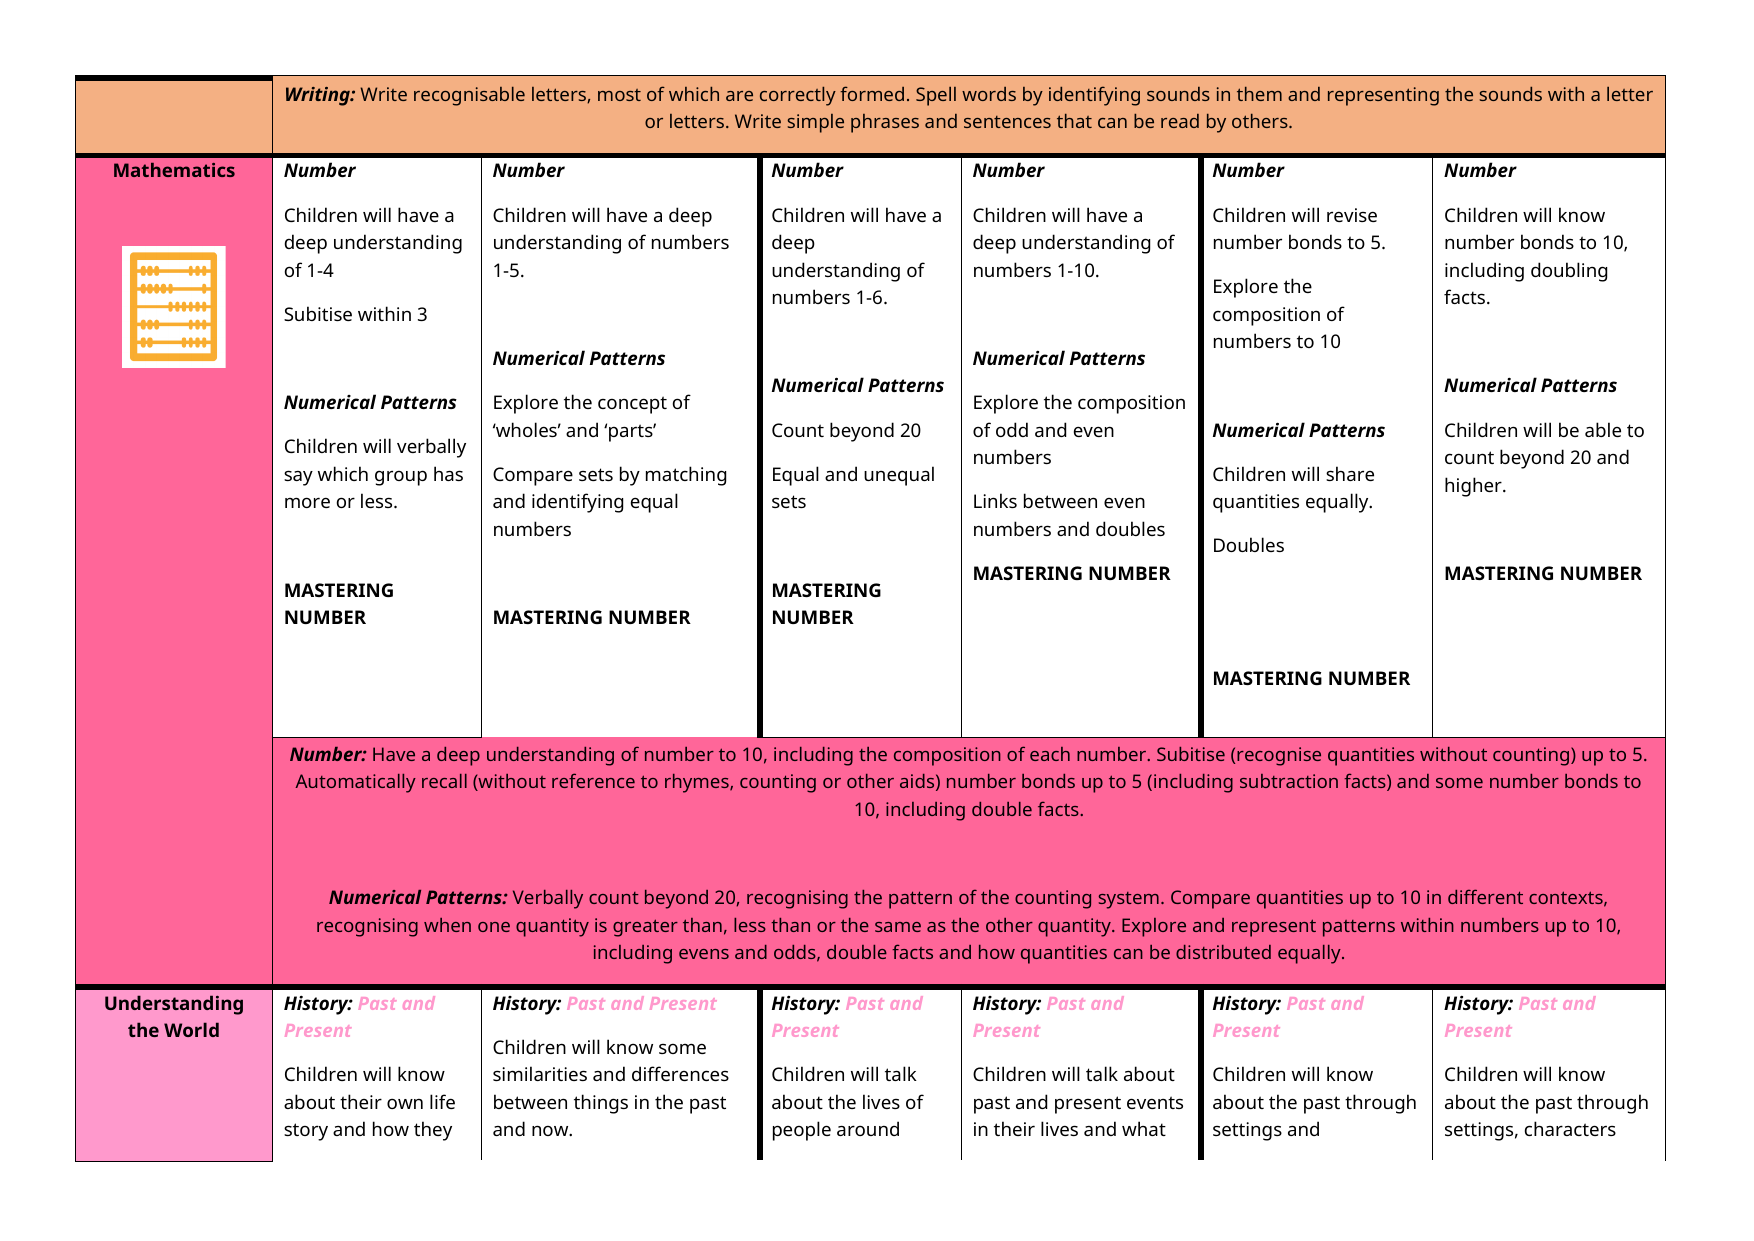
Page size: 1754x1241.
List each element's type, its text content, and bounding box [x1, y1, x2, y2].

picture [122, 246, 226, 368]
table_cell Number: Have a deep understanding of number to 10, including the composition of each number. Subitise (recognise quantities without counting) up to 5. Automatically recall (without reference to rhymes, counting or other aids) number bonds up to 5 (including subtraction facts) and some number bonds to 10, including double facts. Numerical Patterns: Verbally count beyond 20, recognising the pattern of the counting system. Compare quantities up to 10 in different contexts, recognising when one quantity is greater than, less than or the same as the other quantity. Explore and represent patterns within numbers up to 10, including evens and odds, double facts and how quantities can be distributed equally. [273, 737, 1665, 984]
table_cell Number Children will revise number bonds to 5. Explore the composition of numbers to 10 Numerical Patterns Children will share quantities equally. Doubles MASTERING NUMBER [1204, 158, 1432, 737]
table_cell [76, 990, 272, 1161]
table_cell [1433, 990, 1665, 1161]
table_cell Number Children will know number bonds to 10, including doubling facts. Numerical Patterns Children will be able to count beyond 20 and higher. MASTERING NUMBER [1433, 158, 1665, 737]
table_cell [273, 76, 1665, 153]
table_cell Number Children will have a deep understanding of 1-4 Subitise within 3 Numerical Patterns Children will verbally say which group has more or less. MASTERING NUMBER [273, 158, 481, 737]
table_cell Number Children will have a deep understanding of numbers 1-6. Numerical Patterns Count beyond 20 Equal and unequal sets MASTERING NUMBER [763, 158, 961, 737]
table_cell Number Children will have a deep understanding of numbers 1-5. Numerical Patterns Explore the concept of ‘wholes’ and ‘parts’ Compare sets by matching and identifying equal numbers MASTERING NUMBER [482, 158, 757, 737]
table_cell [481, 990, 760, 1161]
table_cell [1201, 990, 1433, 1161]
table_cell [273, 990, 481, 1161]
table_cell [961, 990, 1201, 1161]
table_cell Mathematics [76, 158, 272, 984]
table_cell Number Children will have a deep understanding of numbers 1-10. Numerical Patterns Explore the composition of odd and even numbers Links between even numbers and doubles MASTERING NUMBER [962, 158, 1198, 737]
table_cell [760, 990, 961, 1161]
